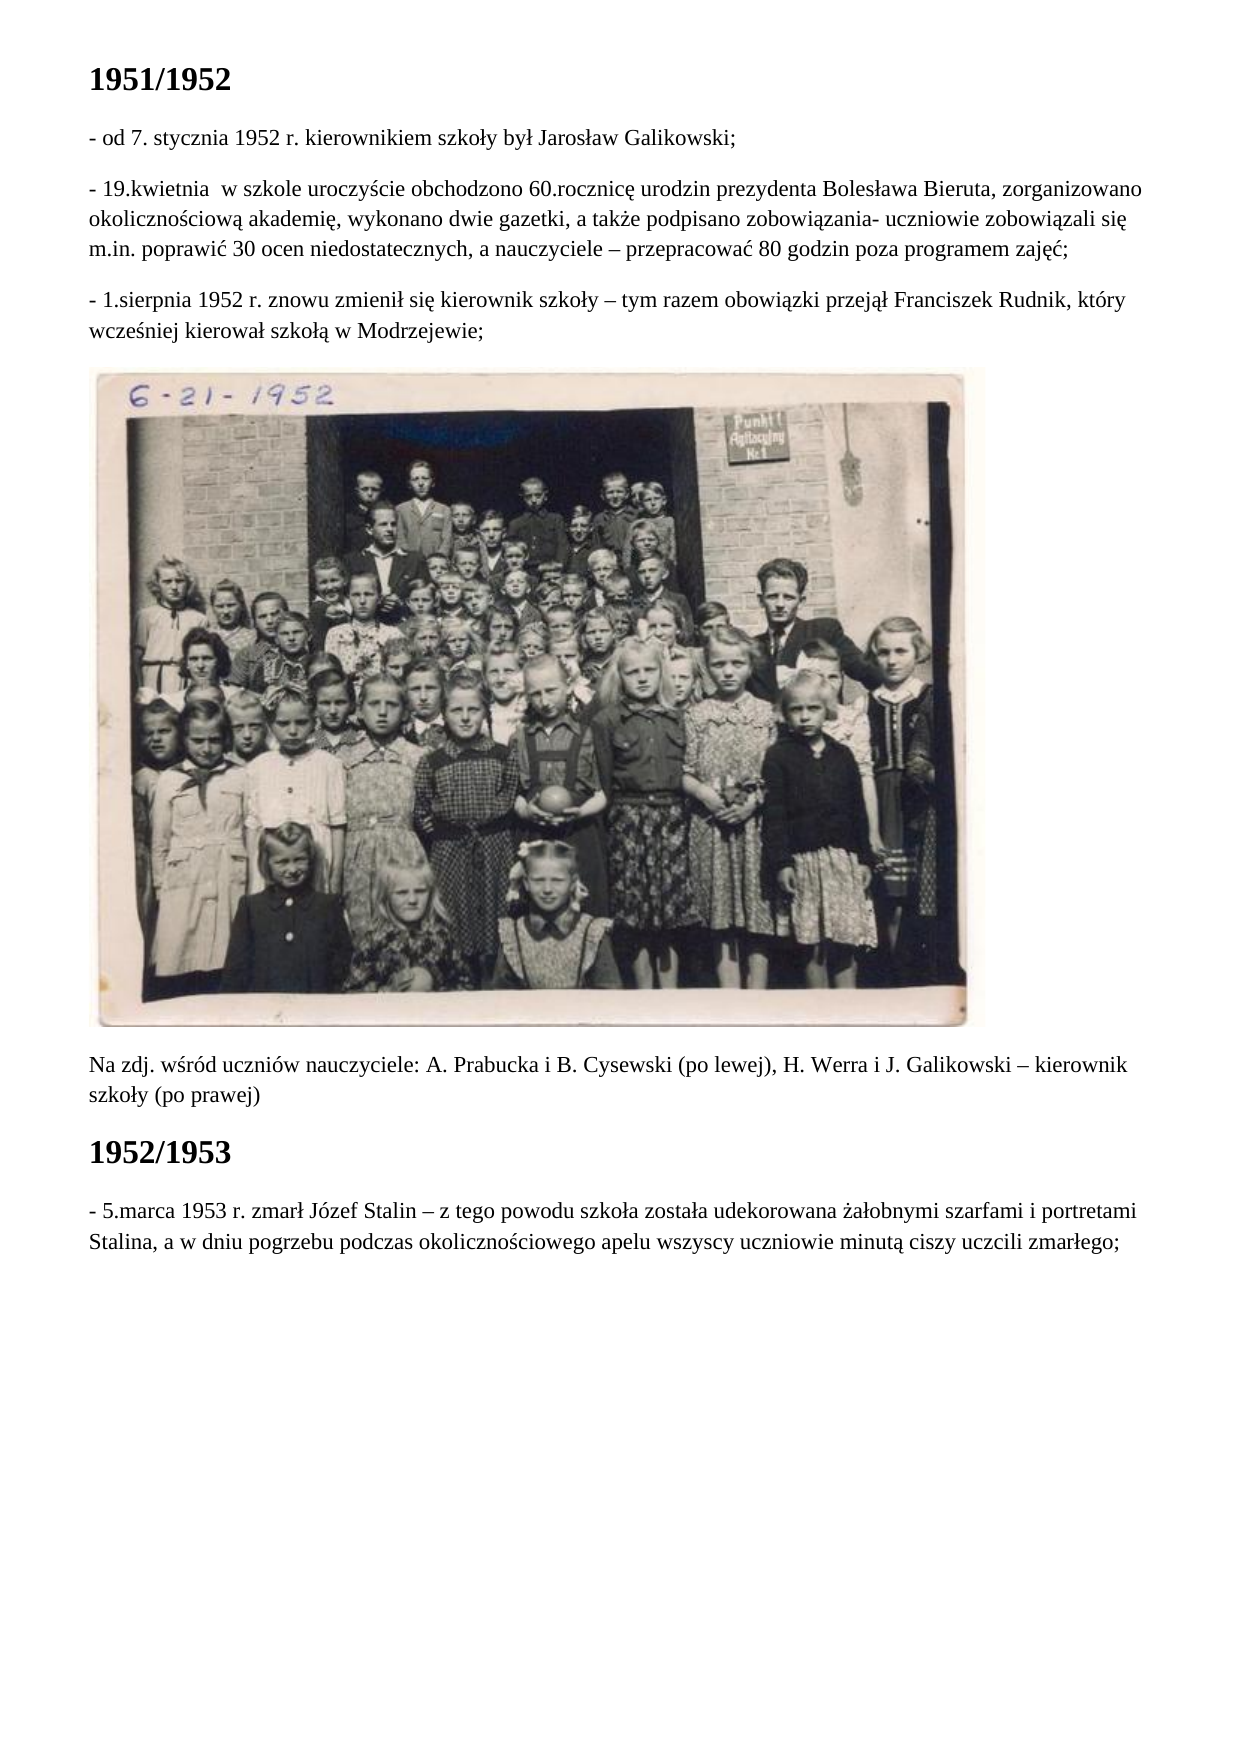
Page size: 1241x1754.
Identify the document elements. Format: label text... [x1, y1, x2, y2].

text - 1.sierpnia 1952 r. znowu zmienił się kierownik szkoły – tym razem obowiązki przejął Franciszek Rudnik, który wcześniej kierował szkołą w Modrzejewie; [89, 286, 1152, 343]
text - 5.marca 1953 r. zmarł Józef Stalin – z tego powodu szkoła została udekorowana żałobnymi szarfami i portretami Stalina, a w dniu pogrzebu podczas okolicznościowego apelu wszyscy uczniowie minutą ciszy uczcili zmarłego; [89, 1197, 1152, 1254]
text - 19.kwietnia w szkole uroczyście obchodzono 60.rocznicę urodzin prezydenta Bolesława Bieruta, zorganizowano okolicznościową akademię, wykonano dwie gazetki, a także podpisano zobowiązania- uczniowie zobowiązali się m.in. poprawić 30 ocen niedostatecznych, a nauczyciele – przepracować 80 godzin poza programem zajęć; [89, 175, 1152, 262]
picture [88, 367, 986, 1027]
text - od 7. stycznia 1952 r. kierownikiem szkoły był Jarosław Galikowski; [89, 124, 1152, 150]
text 1952/1953 [89, 1133, 1152, 1171]
text 1951/1952 [89, 59, 1152, 97]
text Na zdj. wśród uczniów nauczyciele: A. Prabucka i B. Cysewski (po lewej), H. Werra i J. Galikowski – kierownik szkoły (po prawej) [89, 1051, 1152, 1108]
